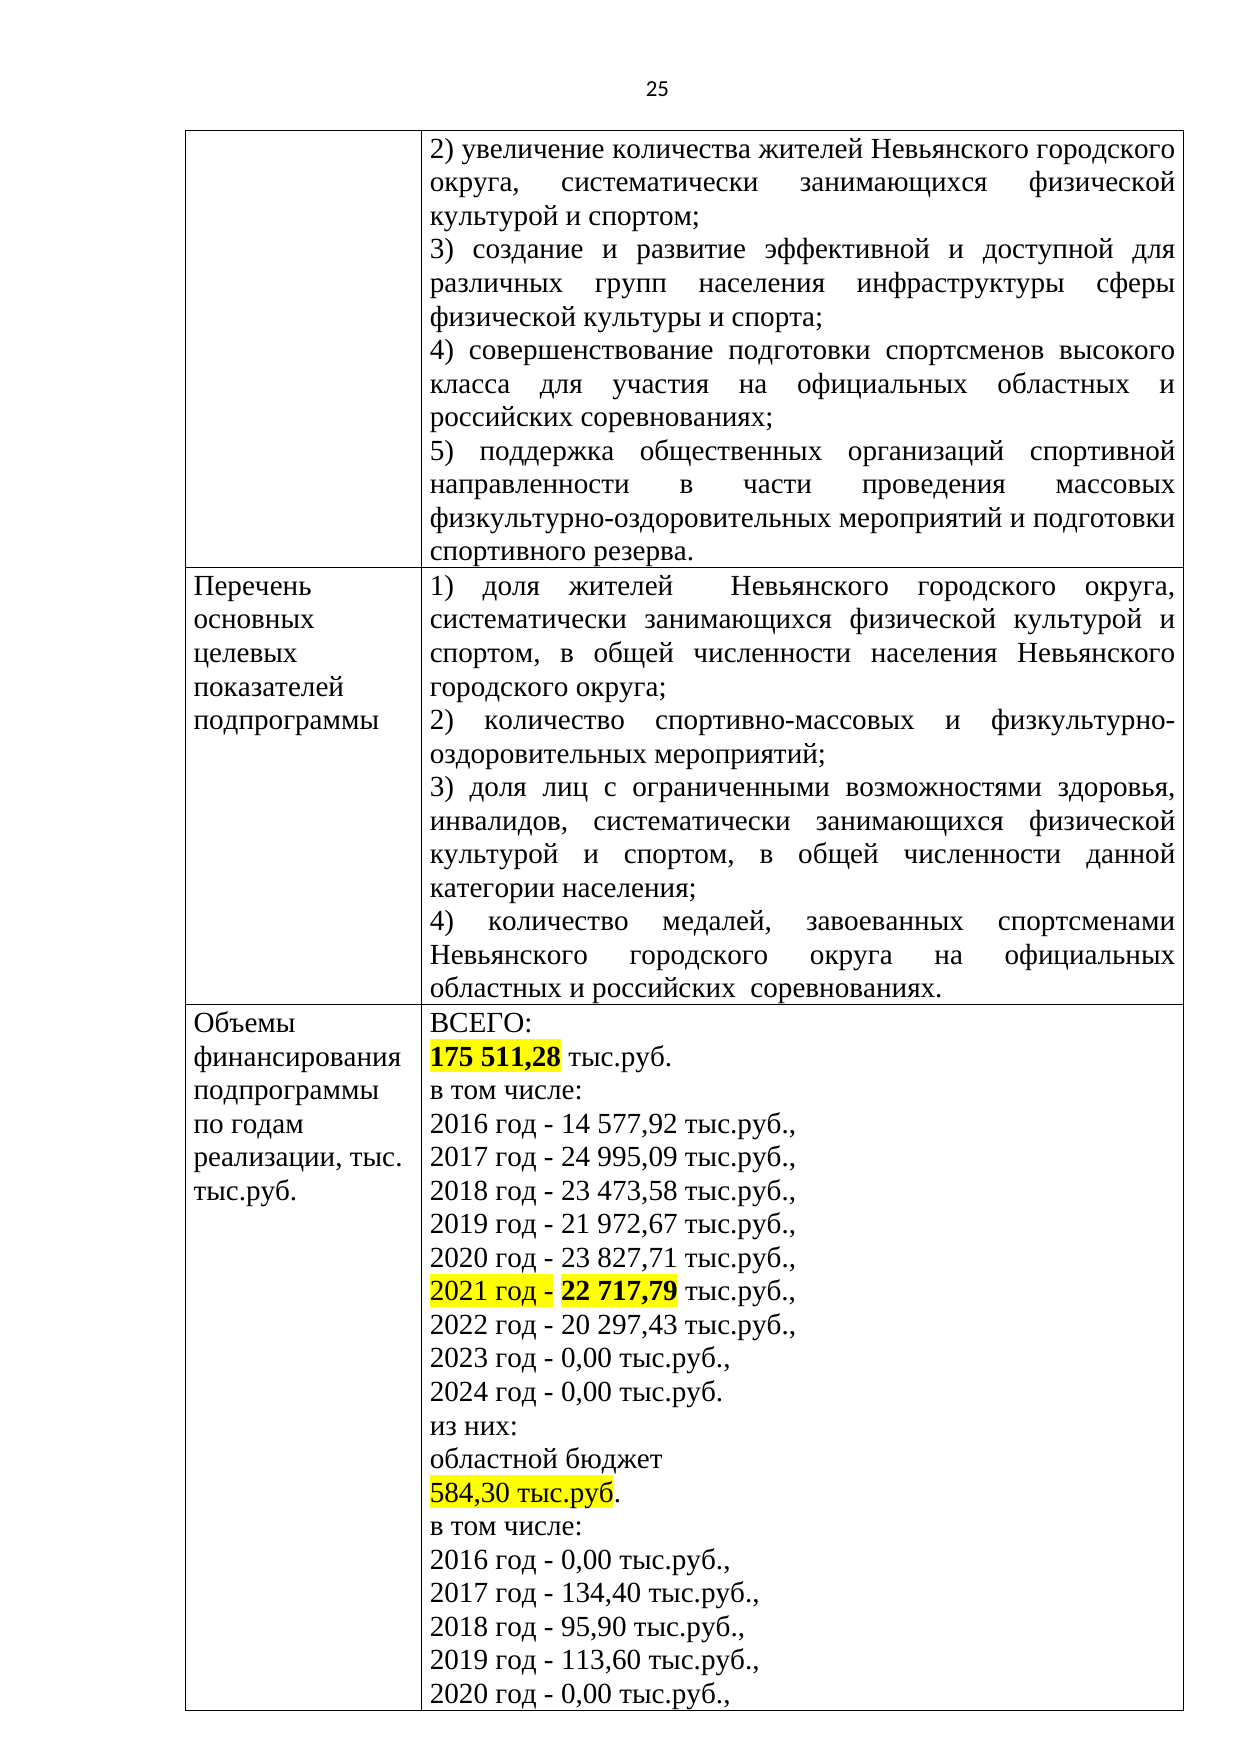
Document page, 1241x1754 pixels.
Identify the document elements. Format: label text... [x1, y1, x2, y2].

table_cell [422, 131, 1183, 567]
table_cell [186, 1005, 421, 1709]
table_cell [422, 1005, 1183, 1709]
table_cell 1) доля жителей Невьянского городского округа, систематически занимающихся физической культурой и спортом, в общей численности населения Невьянского городского округа; 2) количество спортивно-массовых и физкультурно-оздоровительных мероприятий; 3) доля лиц с ограниченными возможностями здоровья, инвалидов, систематически занимающихся физической культурой и спортом, в общей численности данной категории населения; 4) количество медалей, завоеванных спортсменами Невьянского городского округа на официальных областных и российских соревнованиях. [422, 568, 1183, 1004]
table_cell Перечень основных целевых показателей подпрограммы [186, 568, 421, 1004]
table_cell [186, 131, 421, 567]
